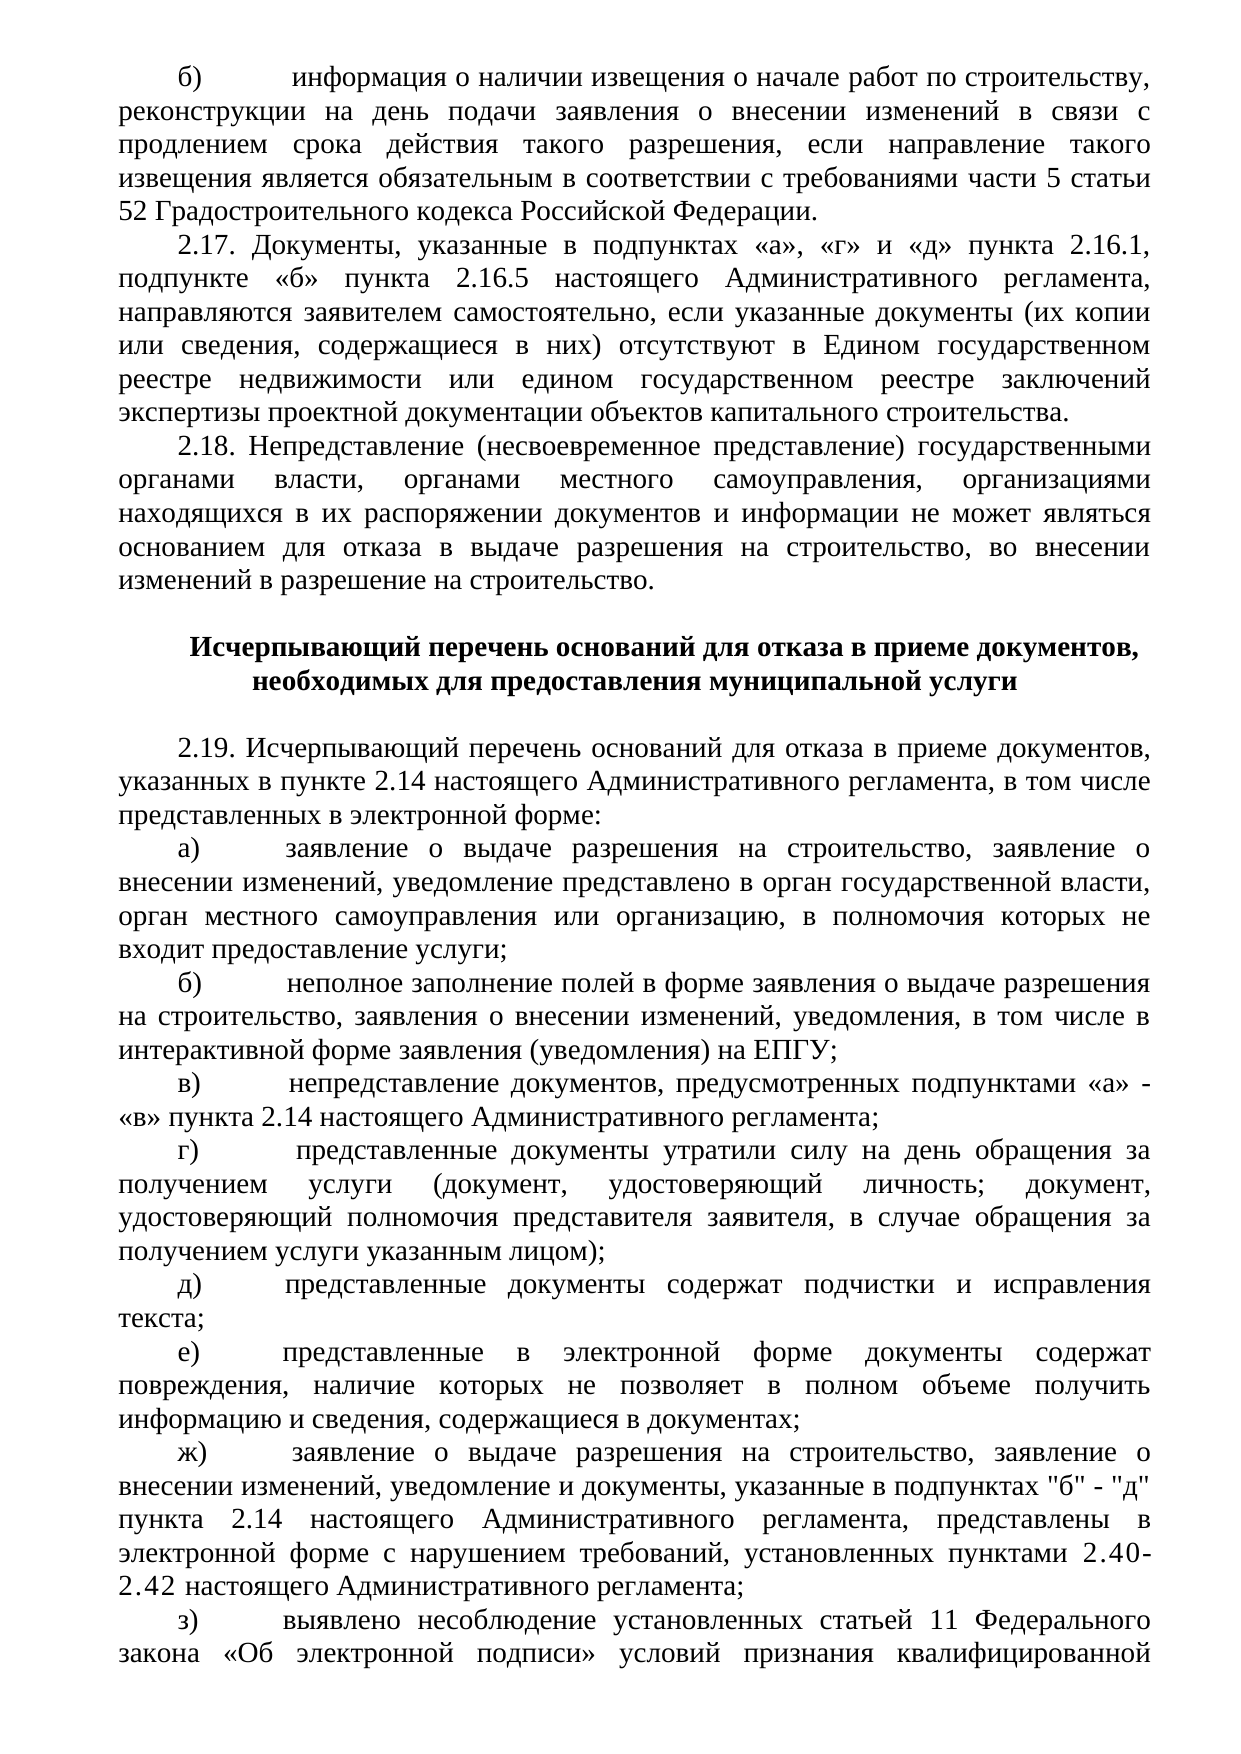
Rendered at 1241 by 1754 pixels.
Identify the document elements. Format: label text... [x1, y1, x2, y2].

text а) заявление о выдаче разрешения на строительство, заявление о внесении изменений, уведомление представлено в орган государственной власти, орган местного самоуправления или организацию, в полномочия которых не входит предоставление услуги; [118, 831, 1152, 965]
text 2.19. Исчерпывающий перечень оснований для отказа в приеме документов, указанных в пункте 2.14 настоящего Административного регламента, в том числе представленных в электронной форме: [118, 730, 1152, 831]
text е) представленные в электронной форме документы содержат повреждения, наличие которых не позволяет в полном объеме получить информацию и сведения, содержащиеся в документах; [118, 1334, 1152, 1434]
text б) информация о наличии извещения о начале работ по строительству, реконструкции на день подачи заявления о внесении изменений в связи с продлением срока действия такого разрешения, если направление такого извещения является обязательным в соответствии с требованиями части 5 статьи 52 Градостроительного кодекса Российской Федерации. [118, 59, 1152, 227]
text 2.18. Непредставление (несвоевременное представление) государственными органами власти, органами местного самоуправления, организациями находящихся в их распоряжении документов и информации не может являться основанием для отказа в выдаче разрешения на строительство, во внесении изменений в разрешение на строительство. [118, 428, 1152, 596]
text 2.17. Документы, указанные в подпунктах «а», «г» и «д» пункта 2.16.1, подпункте «б» пункта 2.16.5 настоящего Административного регламента, направляются заявителем самостоятельно, если указанные документы (их копии или сведения, содержащиеся в них) отсутствуют в Едином государственном реестре недвижимости или едином государственном реестре заключений экспертизы проектной документации объектов капитального строительства. [118, 227, 1152, 428]
text г) представленные документы утратили силу на день обращения за получением услуги (документ, удостоверяющий личность; документ, удостоверяющий полномочия представителя заявителя, в случае обращения за получением услуги указанным лицом); [118, 1132, 1152, 1267]
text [118, 1602, 1152, 1669]
text б) неполное заполнение полей в форме заявления о выдаче разрешения на строительство, заявления о внесении изменений, уведомления, в том числе в интерактивной форме заявления (уведомления) на ЕПГУ; [118, 965, 1152, 1065]
text ж) заявление о выдаче разрешения на строительство, заявление о внесении изменений, уведомление и документы, указанные в подпунктах "б" - "д" пункта 2.14 настоящего Административного регламента, представлены в электронной форме с нарушением требований, установленных пунктами 2.40-2.42 настоящего Административного регламента; [118, 1434, 1152, 1602]
text Исчерпывающий перечень оснований для отказа в приеме документов, необходимых для предоставления муниципальной услуги [118, 629, 1152, 696]
text д) представленные документы содержат подчистки и исправления текста; [118, 1267, 1152, 1334]
text в) непредставление документов, предусмотренных подпунктами «а» - «в» пункта 2.14 настоящего Административного регламента; [118, 1065, 1152, 1132]
